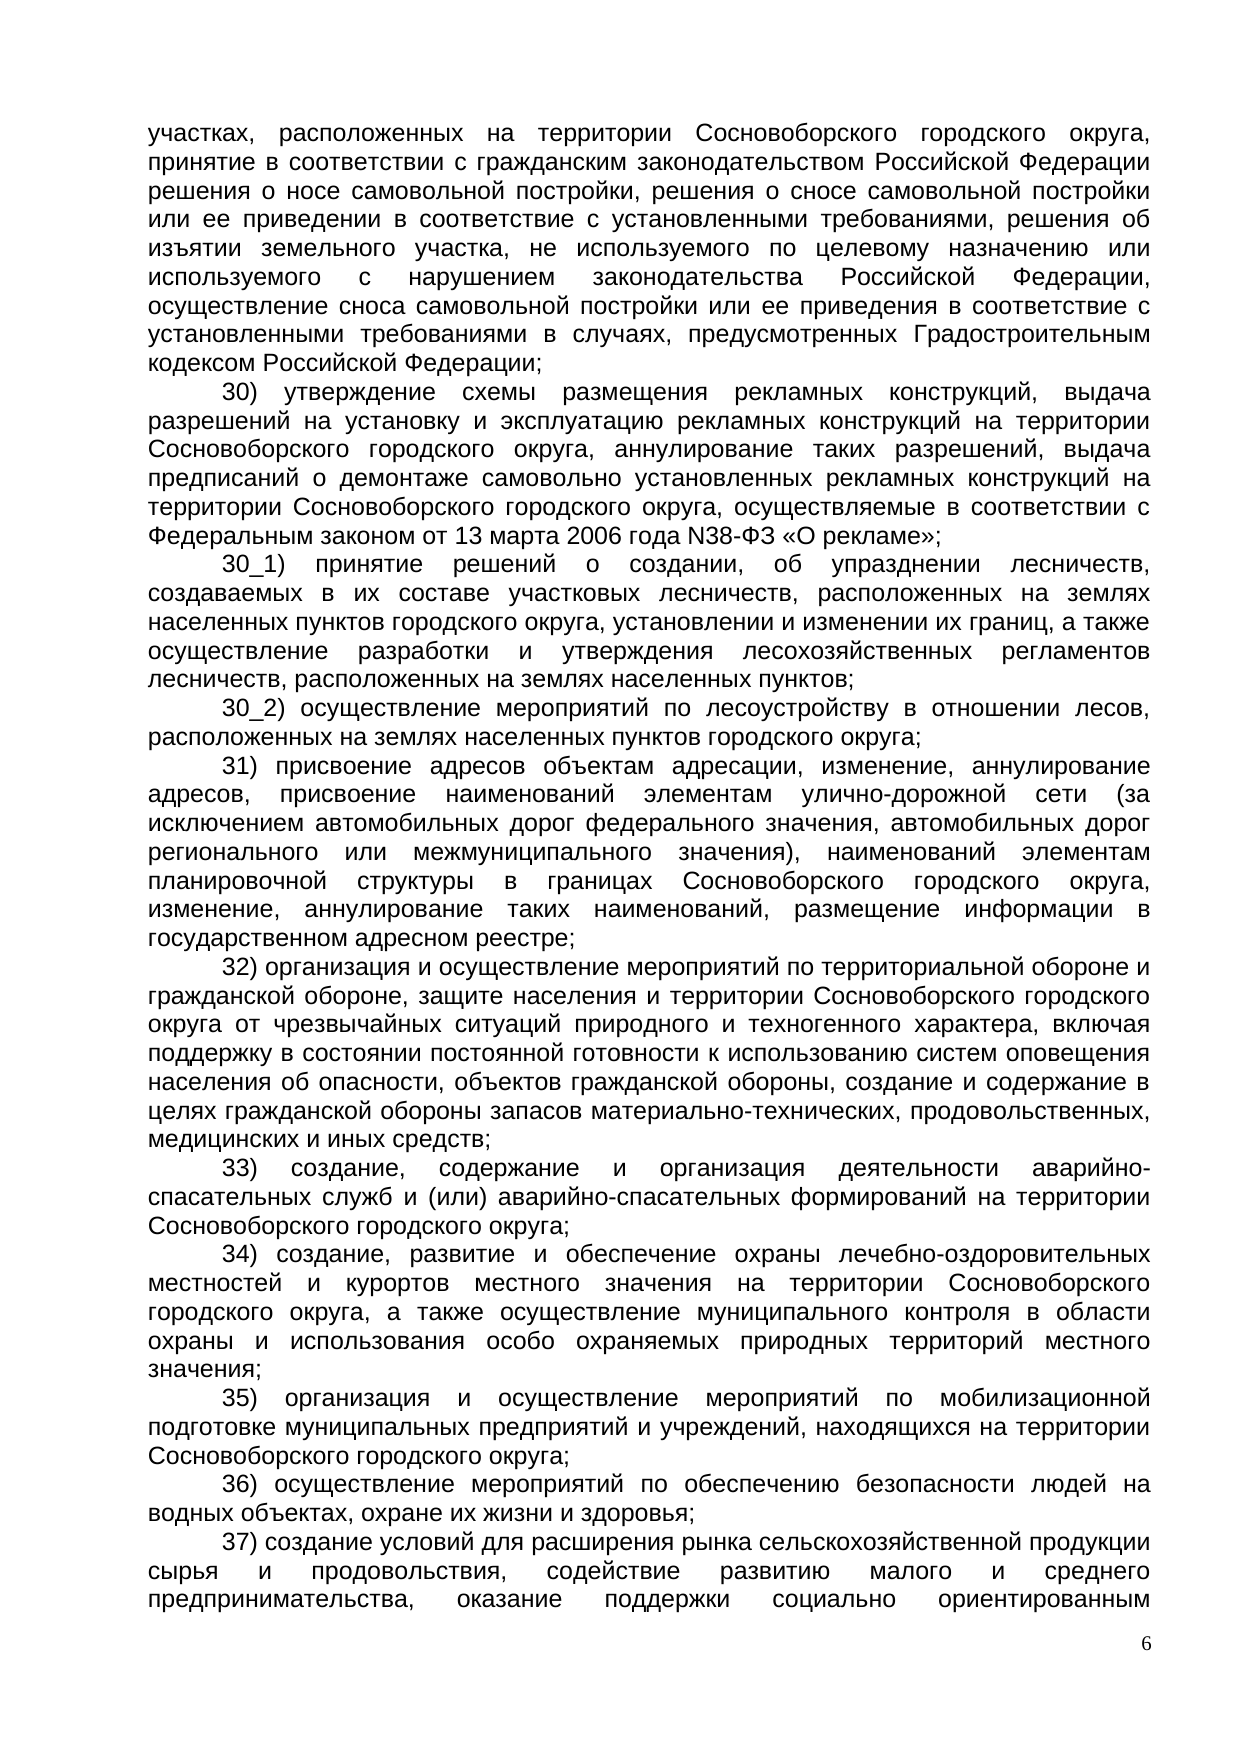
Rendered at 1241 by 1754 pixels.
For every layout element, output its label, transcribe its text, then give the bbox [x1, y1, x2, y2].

text 30_2) осуществление мероприятий по лесоустройству в отношении лесов, расположенных на землях населенных пунктов городского округа; [148, 693, 1152, 751]
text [148, 1527, 1152, 1613]
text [148, 118, 1152, 377]
text 33) создание, содержание и организация деятельности аварийно-спасательных служб и (или) аварийно-спасательных формирований на территории Сосновоборского городского округа; [148, 1153, 1152, 1239]
text 35) организация и осуществление мероприятий по мобилизационной подготовке муниципальных предприятий и учреждений, находящихся на территории Сосновоборского городского округа; [148, 1383, 1152, 1469]
text 30_1) принятие решений о создании, об упразднении лесничеств, создаваемых в их составе участковых лесничеств, расположенных на землях населенных пунктов городского округа, установлении и изменении их границ, а также осуществление разработки и утверждения лесохозяйственных регламентов лесничеств, расположенных на землях населенных пунктов; [148, 549, 1152, 693]
text 36) осуществление мероприятий по обеспечению безопасности людей на водных объектах, охране их жизни и здоровья; [148, 1469, 1152, 1527]
text 32) организация и осуществление мероприятий по территориальной обороне и гражданской обороне, защите населения и территории Сосновоборского городского округа от чрезвычайных ситуаций природного и техногенного характера, включая поддержку в состоянии постоянной готовности к использованию систем оповещения населения об опасности, объектов гражданской обороны, создание и содержание в целях гражданской обороны запасов материально-технических, продовольственных, медицинских и иных средств; [148, 952, 1152, 1153]
text 34) создание, развитие и обеспечение охраны лечебно-оздоровительных местностей и курортов местного значения на территории Сосновоборского городского округа, а также осуществление муниципального контроля в области охраны и использования особо охраняемых природных территорий местного значения; [148, 1239, 1152, 1383]
text 31) присвоение адресов объектам адресации, изменение, аннулирование адресов, присвоение наименований элементам улично-дорожной сети (за исключением автомобильных дорог федерального значения, автомобильных дорог регионального или межмуниципального значения), наименований элементам планировочной структуры в границах Сосновоборского городского округа, изменение, аннулирование таких наименований, размещение информации в государственном адресном реестре; [148, 751, 1152, 952]
text 30) утверждение схемы размещения рекламных конструкций, выдача разрешений на установку и эксплуатацию рекламных конструкций на территории Сосновоборского городского округа, аннулирование таких разрешений, выдача предписаний о демонтаже самовольно установленных рекламных конструкций на территории Сосновоборского городского округа, осуществляемые в соответствии с Федеральным законом от 13 марта 2006 года N38-ФЗ «О рекламе»; [148, 377, 1152, 549]
